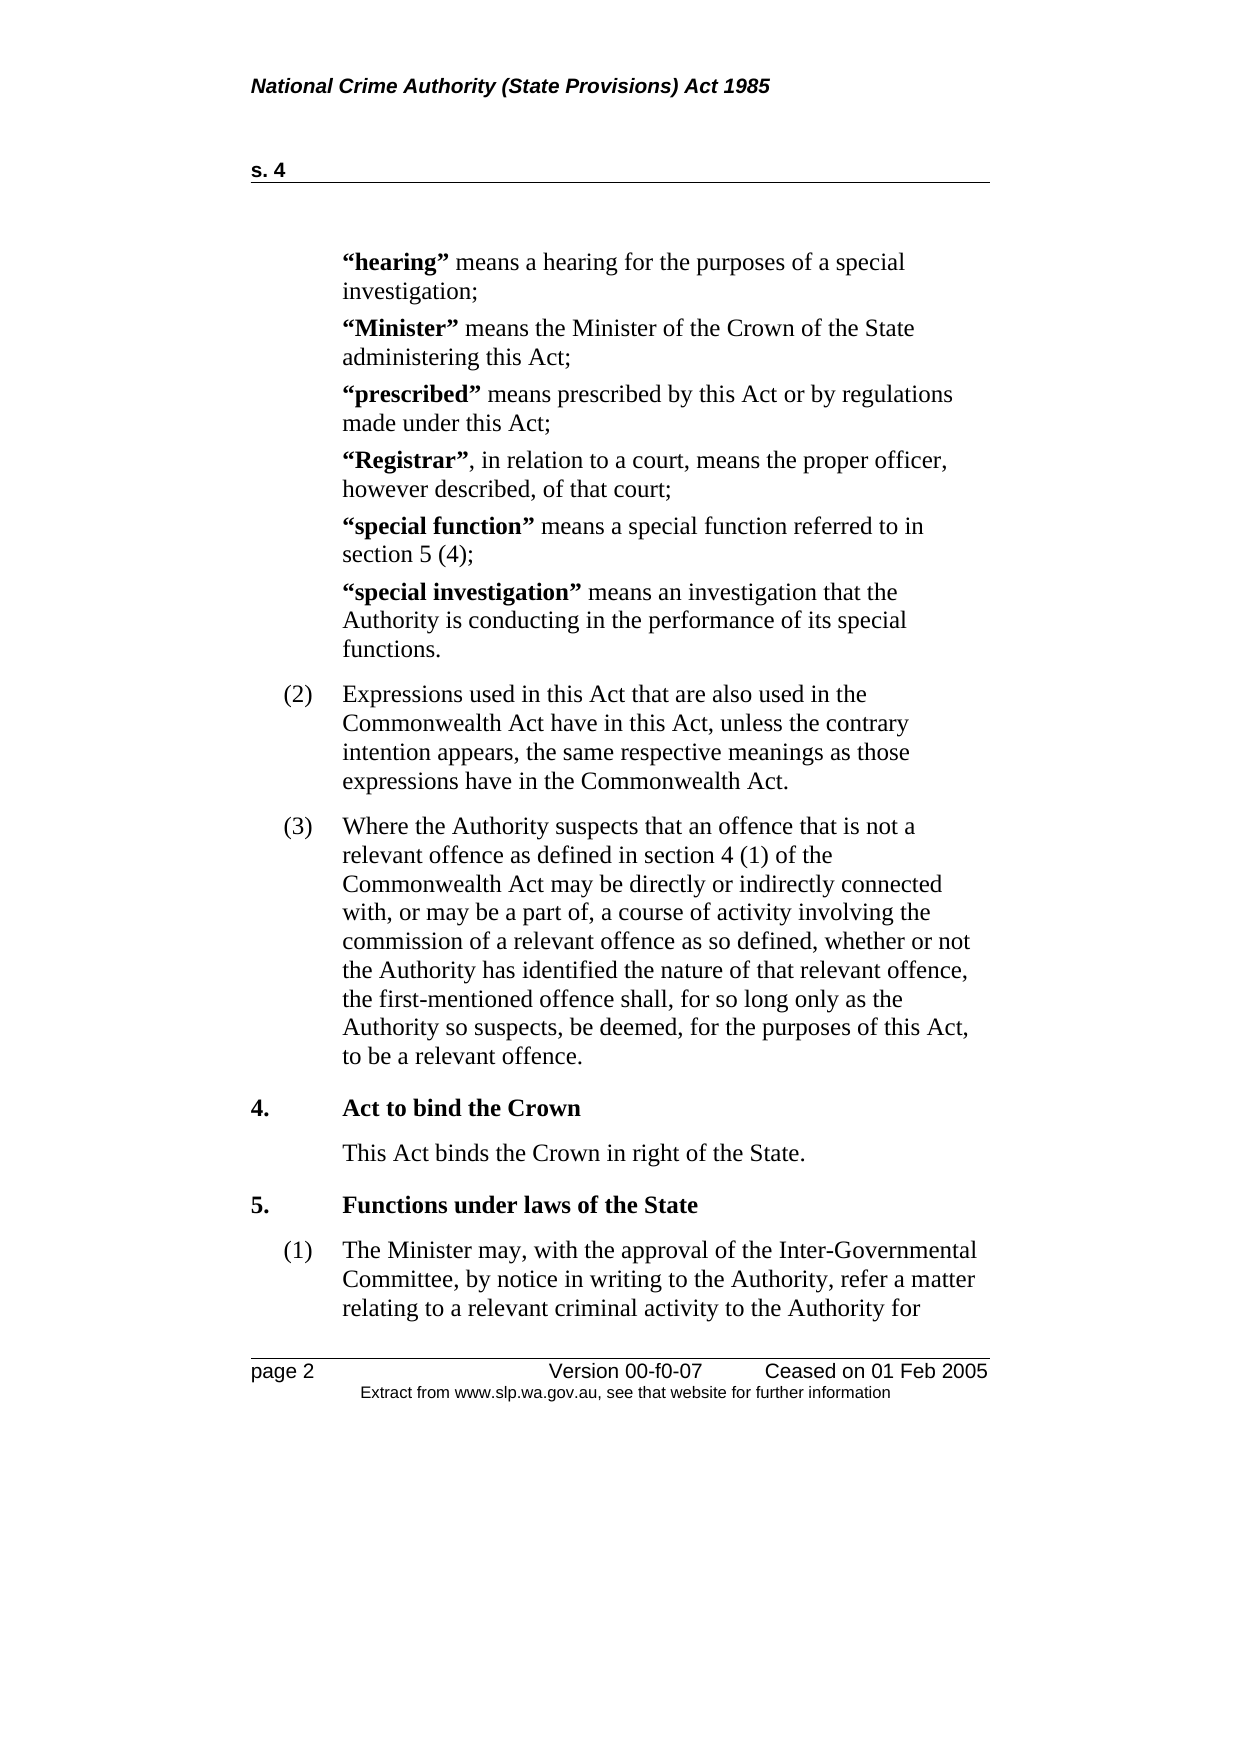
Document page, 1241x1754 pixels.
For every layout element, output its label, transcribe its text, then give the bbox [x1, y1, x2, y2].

subtitle 4. Act to bind the Crown [251, 1093, 990, 1122]
text “Registrar”, in relation to a court, means the proper officer, however described, of that court; [251, 445, 990, 502]
text (3) Where the Authority suspects that an offence that is not a relevant offence as defined in section 4 (1) of the Commonwealth Act may be directly or indirectly connected with, or may be a part of, a course of activity involving the commission of a relevant offence as so defined, whether or not the Authority has identified the nature of that relevant offence, the first-mentioned offence shall, for so long only as the Authority so suspects, be deemed, for the purposes of this Act, to be a relevant offence. [251, 811, 990, 1070]
text (2) Expressions used in this Act that are also used in the Commonwealth Act have in this Act, unless the contrary intention appears, the same respective meanings as those expressions have in the Commonwealth Act. [251, 679, 990, 794]
text “special function” means a special function referred to in section 5 (4); [251, 511, 990, 568]
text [251, 1235, 990, 1322]
text “prescribed” means prescribed by this Act or by regulations made under this Act; [251, 379, 990, 437]
text “Minister” means the Minister of the Crown of the State administering this Act; [251, 313, 990, 371]
text “special investigation” means an investigation that the Authority is conducting in the performance of its special functions. [251, 577, 990, 663]
text “hearing” means a hearing for the purposes of a special investigation; [251, 247, 990, 305]
subtitle 5. Functions under laws of the State [251, 1190, 990, 1219]
text This Act binds the Crown in right of the State. [251, 1138, 990, 1167]
